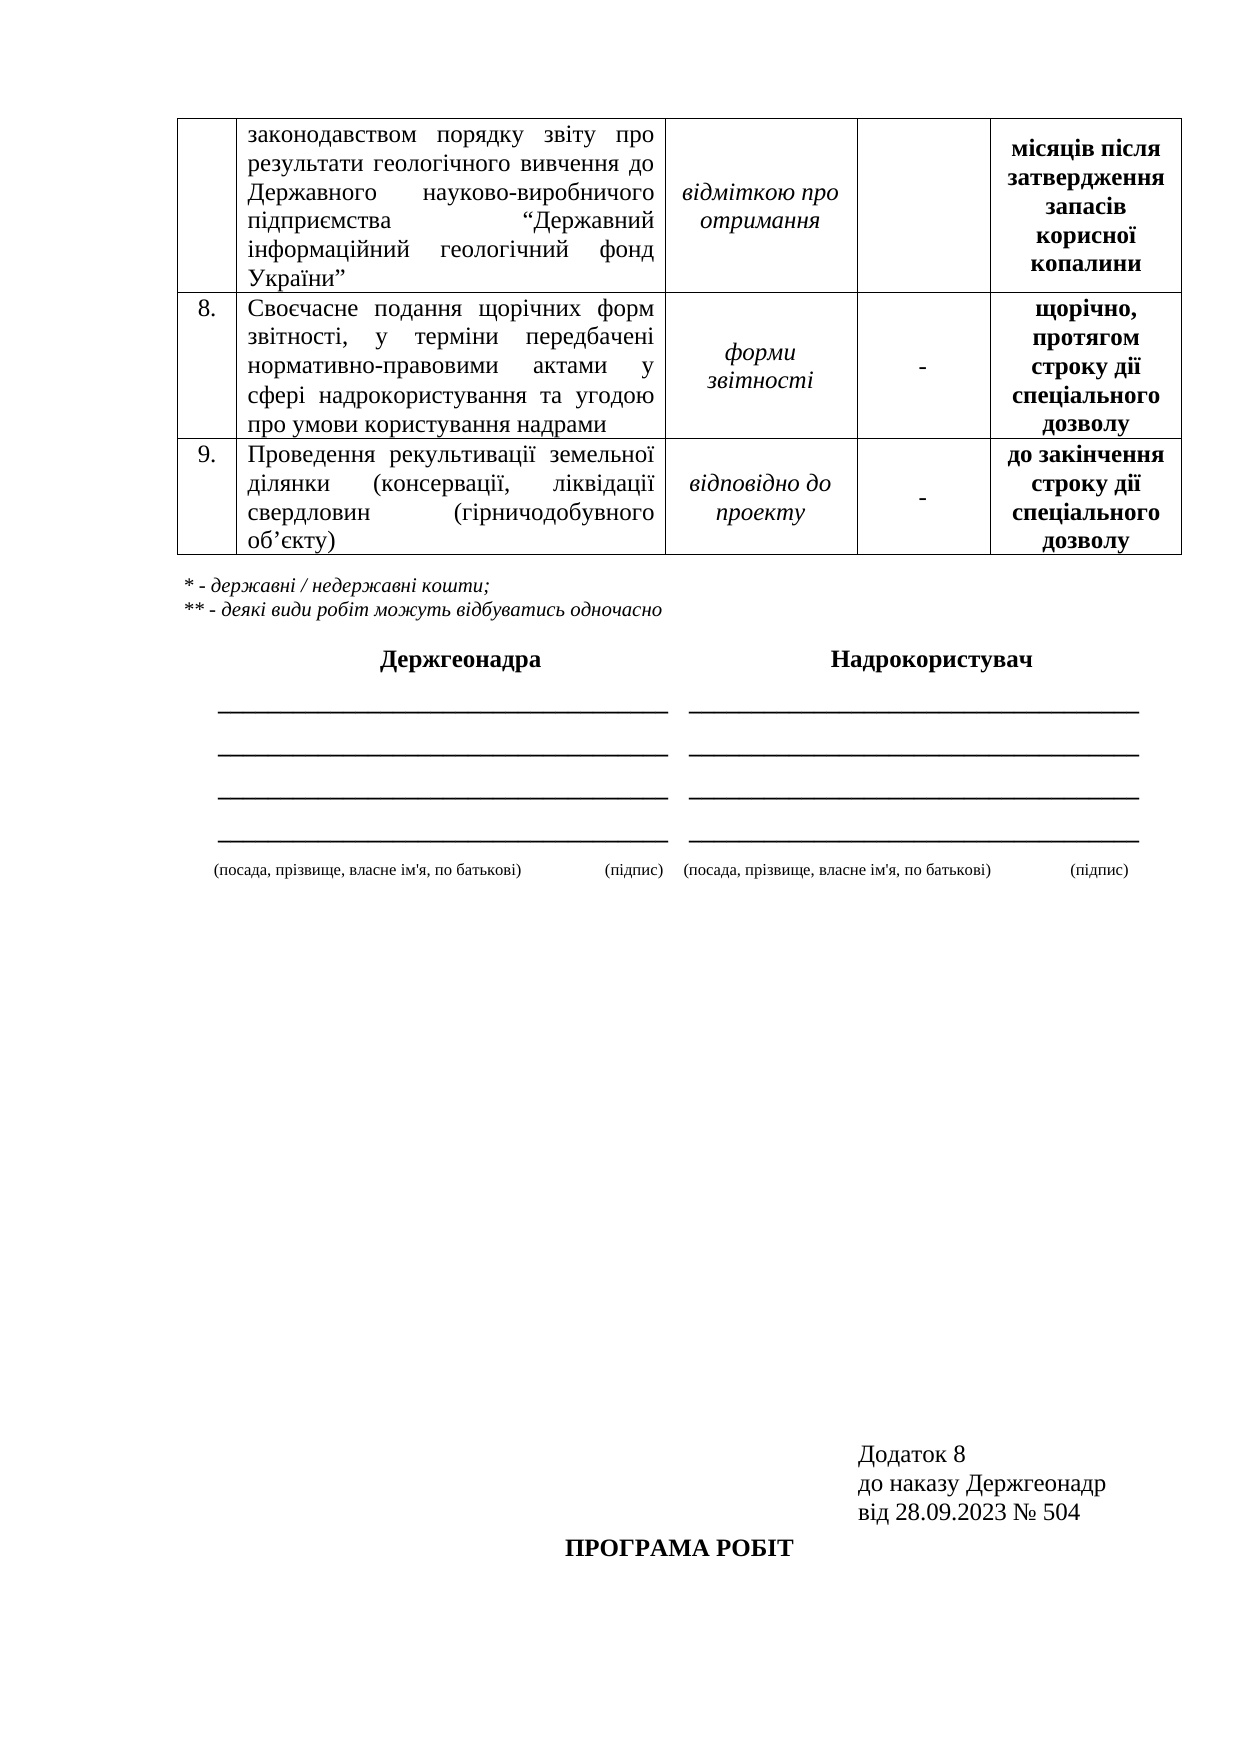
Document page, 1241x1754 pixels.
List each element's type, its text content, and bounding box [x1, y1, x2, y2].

table_header Держгеонадра ________________________________________________________________________________________________________________________________________________ (посада, прізвище, власне ім'я, по батькові) (підпис) [208, 638, 678, 896]
table_cell - [858, 293, 990, 438]
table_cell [991, 119, 1181, 292]
table_cell 7. [178, 119, 236, 292]
table_cell до закінчення строку дії спеціального дозволу [991, 439, 1181, 554]
table_cell щорічно, протягом строку дії спеціального дозволу [991, 293, 1181, 438]
table_cell 8. [178, 293, 236, 438]
table_cell 9. [178, 439, 236, 554]
table_cell Проведення рекультивації земельної ділянки (консервації, ліквідації свердловин (гірничодобувного об’єкту) [237, 439, 665, 554]
table_cell - [858, 439, 990, 554]
text ПРОГРАМА РОБІТ [177, 1533, 1181, 1561]
table_cell форми звітності [666, 293, 857, 438]
table_header Надрокористувач ________________________________________________________________________________________________________________________________________________ (посада, прізвище, власне ім'я, по батькові) (підпис) [678, 638, 1150, 896]
table_header Додаток 8 до наказу Держгеонадр від 28.09.2023 № 504 [847, 1439, 1181, 1533]
table_cell відповідно до проекту [666, 439, 857, 554]
table_cell - [858, 119, 990, 292]
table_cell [237, 119, 665, 292]
table_header * - державні / недержавні кошти; ** - деякі види робіт можуть відбуватись одночасно [177, 567, 1111, 627]
table_cell Своєчасне подання щорічних форм звітності, у терміни передбачені нормативно-правовими актами у сфері надрокористування та угодою про умови користування надрами [237, 293, 665, 438]
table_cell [666, 119, 857, 292]
